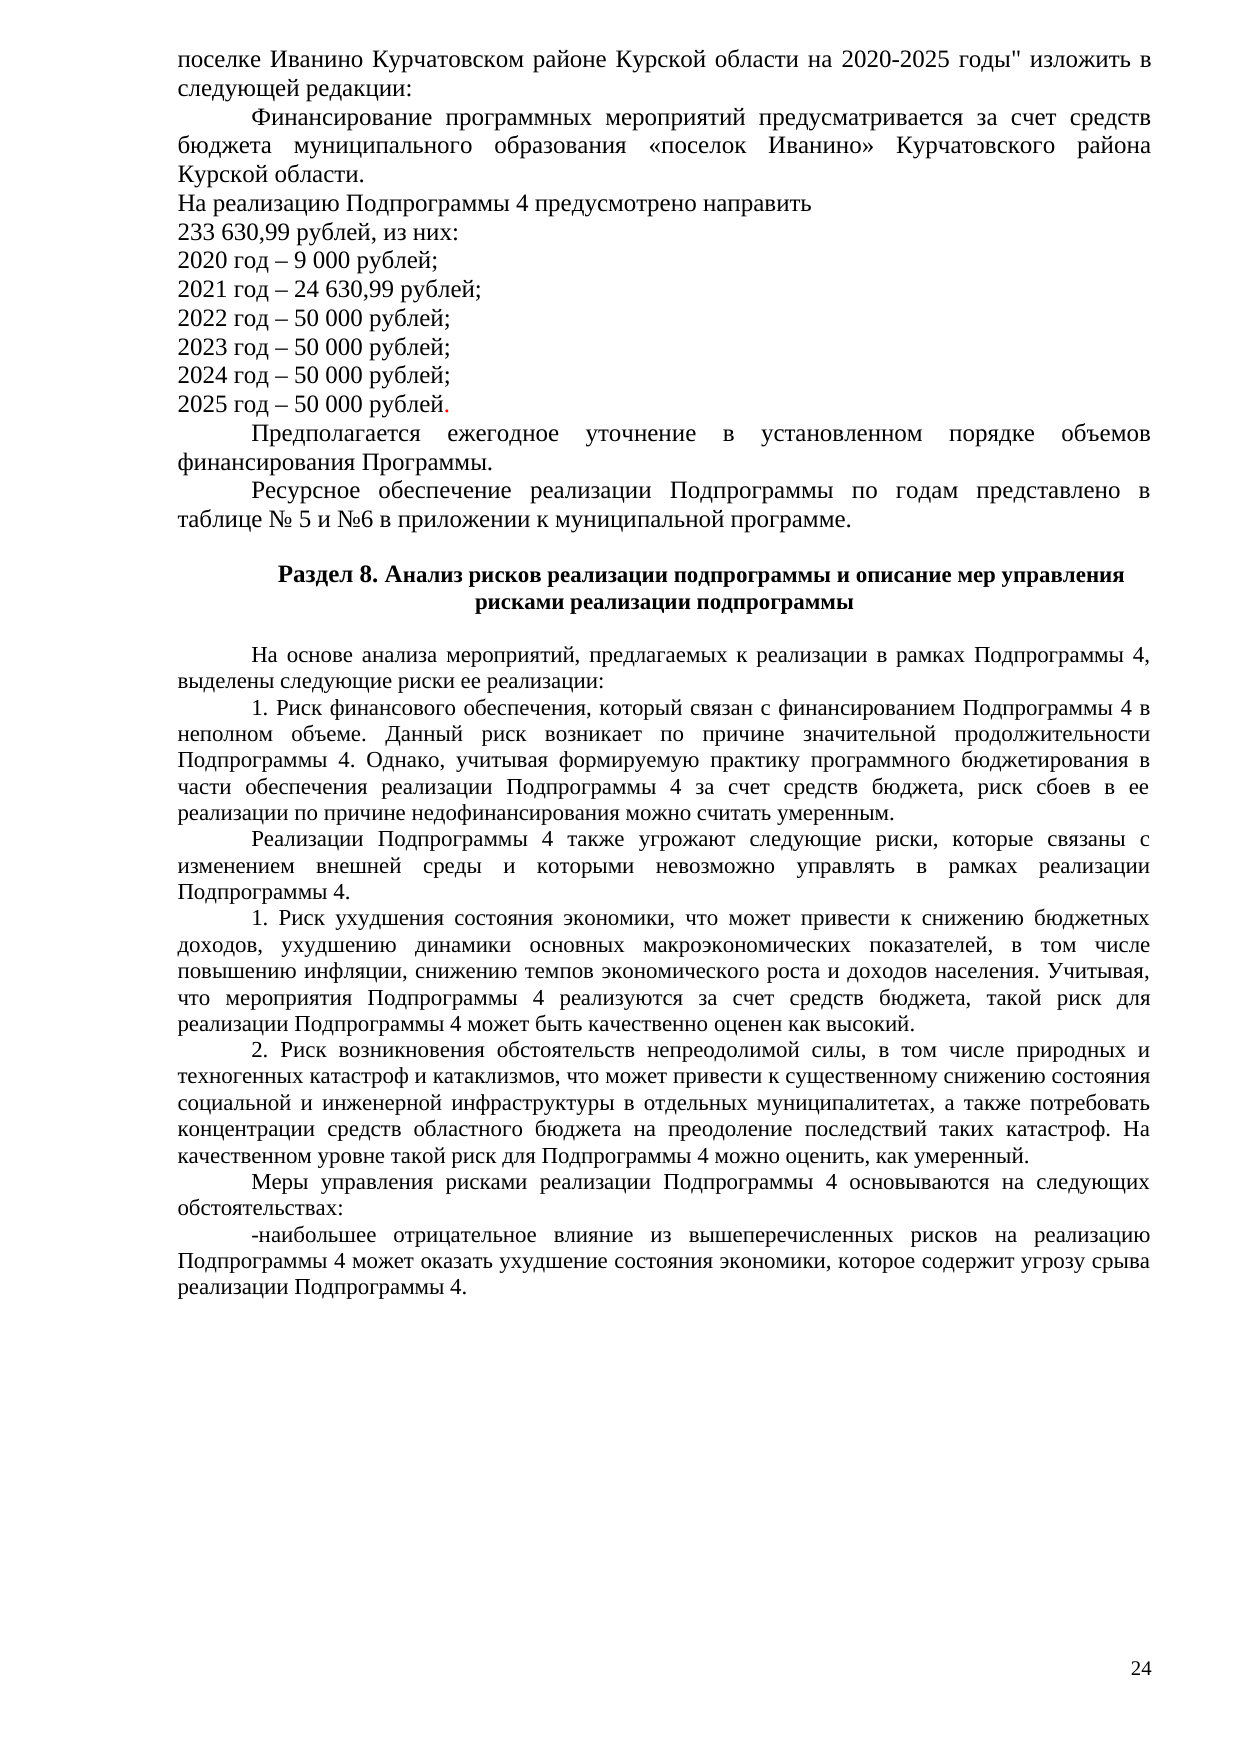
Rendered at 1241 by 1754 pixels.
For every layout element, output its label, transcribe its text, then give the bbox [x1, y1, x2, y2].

text 2024 год – 50 000 рублей; [177, 361, 1152, 389]
text 1. Риск финансового обеспечения, который связан с финансированием Подпрограммы 4 в неполном объеме. Данный риск возникает по причине значительной продолжительности Подпрограммы 4. Однако, учитывая формируемую практику программного бюджетирования в части обеспечения реализации Подпрограммы 4 за счет средств бюджета, риск сбоев в ее реализации по причине недофинансирования можно считать умеренным. [177, 694, 1152, 825]
text Реализации Подпрограммы 4 также угрожают следующие риски, которые связаны с изменением внешней среды и которыми невозможно управлять в рамках реализации Подпрограммы 4. [177, 825, 1152, 904]
text Ресурсное обеспечение реализации Подпрограммы по годам представлено в таблице № 5 и №6 в приложении к муниципальной программе. [177, 476, 1152, 533]
text 2022 год – 50 000 рублей; [177, 303, 1152, 332]
text Раздел 8. Анализ рисков реализации подпрограммы и описание мер управления рисками реализации подпрограммы [177, 559, 1152, 614]
text На реализацию Подпрограммы 4 предусмотрено направить [177, 188, 1152, 217]
text 2023 год – 50 000 рублей; [177, 332, 1152, 361]
text 2025 год – 50 000 рублей. [177, 389, 1152, 418]
text 2021 год – 24 630,99 рублей; [177, 274, 1152, 303]
text Предполагается ежегодное уточнение в установленном порядке объемов финансирования Программы. [177, 418, 1152, 476]
text 2. Риск возникновения обстоятельств непреодолимой силы, в том числе природных и техногенных катастроф и катаклизмов, что может привести к существенному снижению состояния социальной и инженерной инфраструктуры в отдельных муниципалитетах, а также потребовать концентрации средств областного бюджета на преодоление последствий таких катастроф. На качественном уровне такой риск для Подпрограммы 4 можно оценить, как умеренный. [177, 1036, 1152, 1168]
text 1. Риск ухудшения состояния экономики, что может привести к снижению бюджетных доходов, ухудшению динамики основных макроэкономических показателей, в том числе повышению инфляции, снижению темпов экономического роста и доходов населения. Учитывая, что мероприятия Подпрограммы 4 реализуются за счет средств бюджета, такой риск для реализации Подпрограммы 4 может быть качественно оценен как высокий. [177, 904, 1152, 1036]
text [177, 44, 1152, 102]
text 233 630,99 рублей, из них: [177, 217, 1152, 246]
text На основе анализа мероприятий, предлагаемых к реализации в рамках Подпрограммы 4, выделены следующие риски ее реализации: [177, 641, 1152, 694]
text -наибольшее отрицательное влияние из вышеперечисленных рисков на реализацию Подпрограммы 4 может оказать ухудшение состояния экономики, которое содержит угрозу срыва реализации Подпрограммы 4. [177, 1221, 1152, 1300]
text 2020 год – 9 000 рублей; [177, 246, 1152, 274]
text Меры управления рисками реализации Подпрограммы 4 основываются на следующих обстоятельствах: [177, 1168, 1152, 1221]
text Финансирование программных мероприятий предусматривается за счет средств бюджета муниципального образования «поселок Иванино» Курчатовского района Курской области. [177, 102, 1152, 188]
